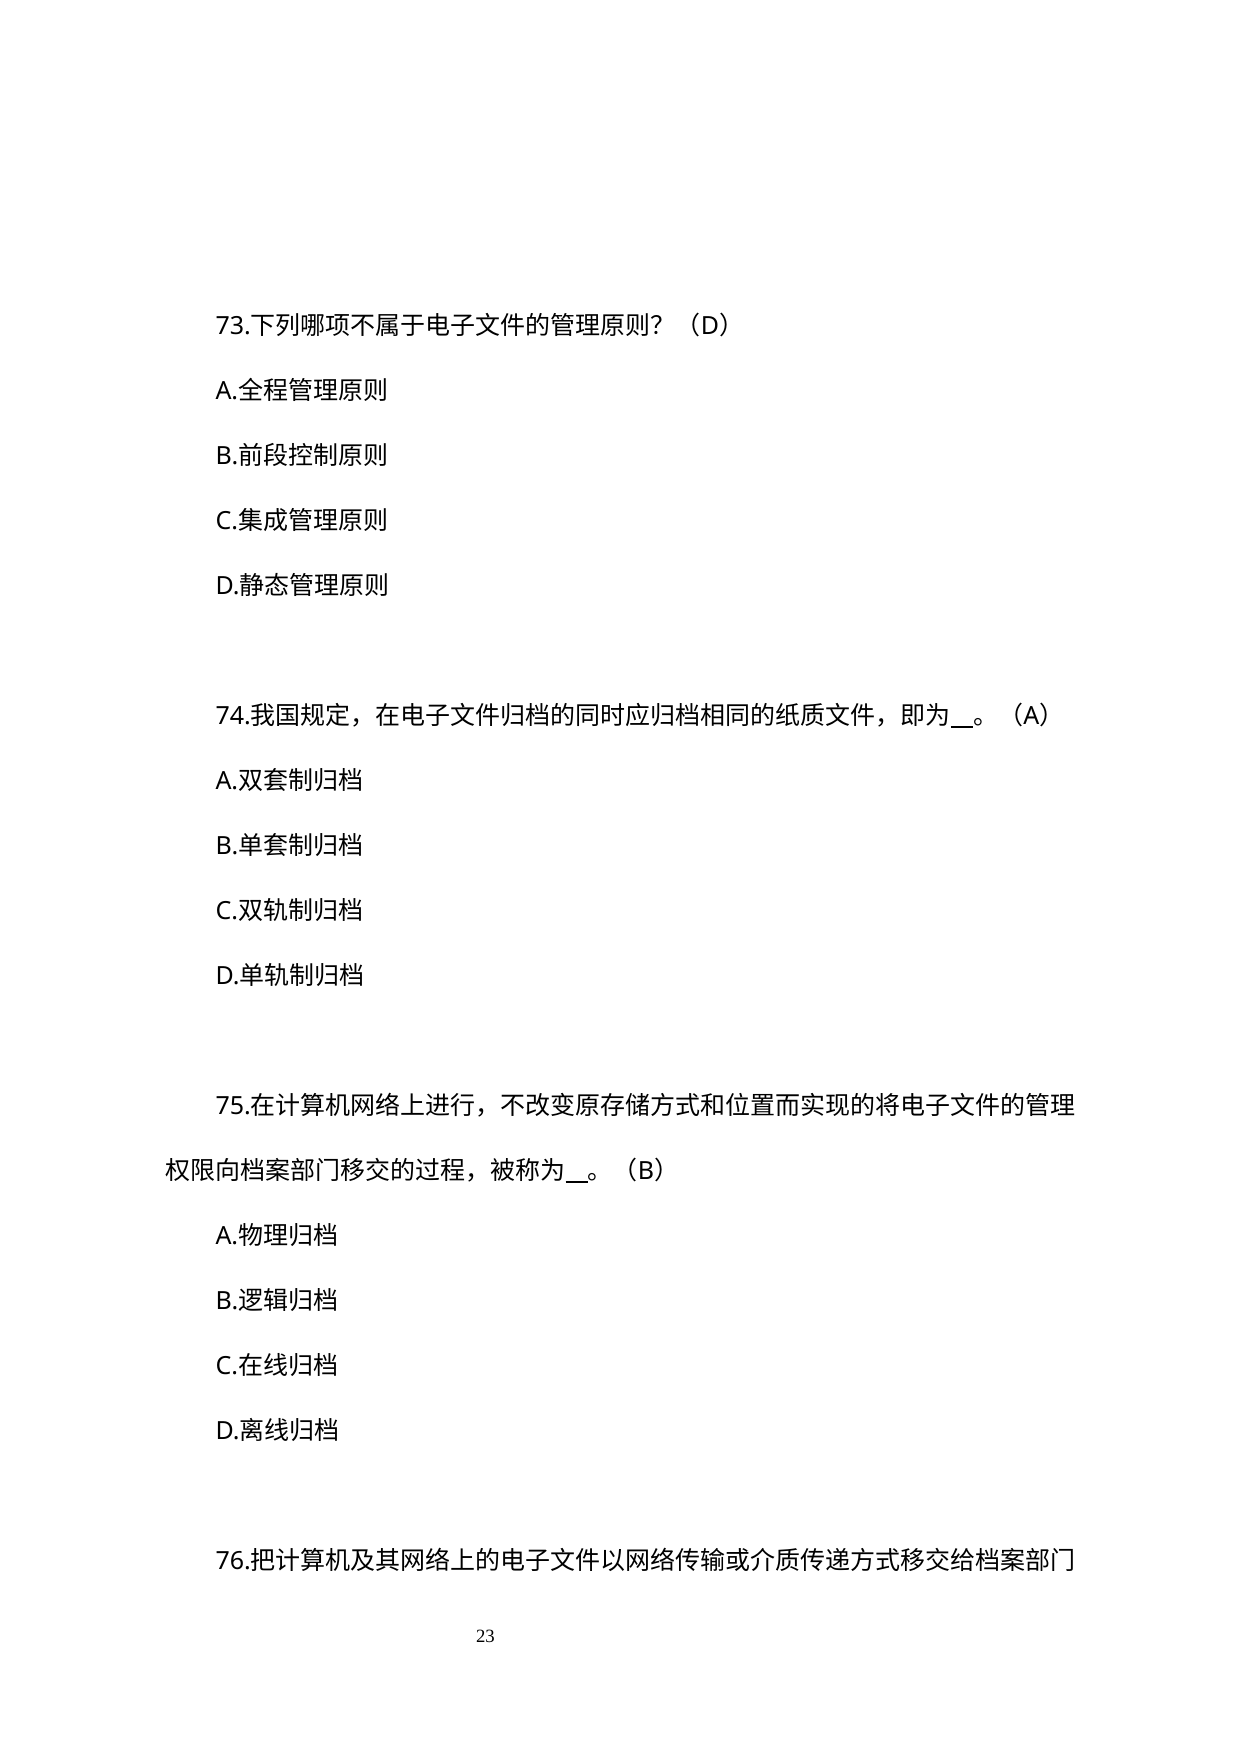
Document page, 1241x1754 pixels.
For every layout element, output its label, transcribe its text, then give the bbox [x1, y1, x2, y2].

text A.全程管理原则 [165, 356, 1087, 421]
text B.逻辑归档 [165, 1266, 1087, 1331]
text A.物理归档 [165, 1201, 1087, 1266]
text 73.下列哪项不属于电子文件的管理原则？（D） [165, 291, 1087, 356]
text B.单套制归档 [165, 811, 1087, 876]
text B.前段控制原则 [165, 421, 1087, 486]
text 75.在计算机网络上进行，不改变原存储方式和位置而实现的将电子文件的管理权限向档案部门移交的过程，被称为 。（B） [165, 1071, 1087, 1201]
text C.在线归档 [165, 1331, 1087, 1396]
text C.双轨制归档 [165, 876, 1087, 941]
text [165, 1526, 1087, 1591]
text D.单轨制归档 [165, 941, 1087, 1006]
text A.双套制归档 [165, 746, 1087, 811]
text C.集成管理原则 [165, 486, 1087, 551]
text D.静态管理原则 [165, 551, 1087, 616]
text 74.我国规定，在电子文件归档的同时应归档相同的纸质文件，即为 。（A） [165, 681, 1087, 746]
text D.离线归档 [165, 1396, 1087, 1461]
